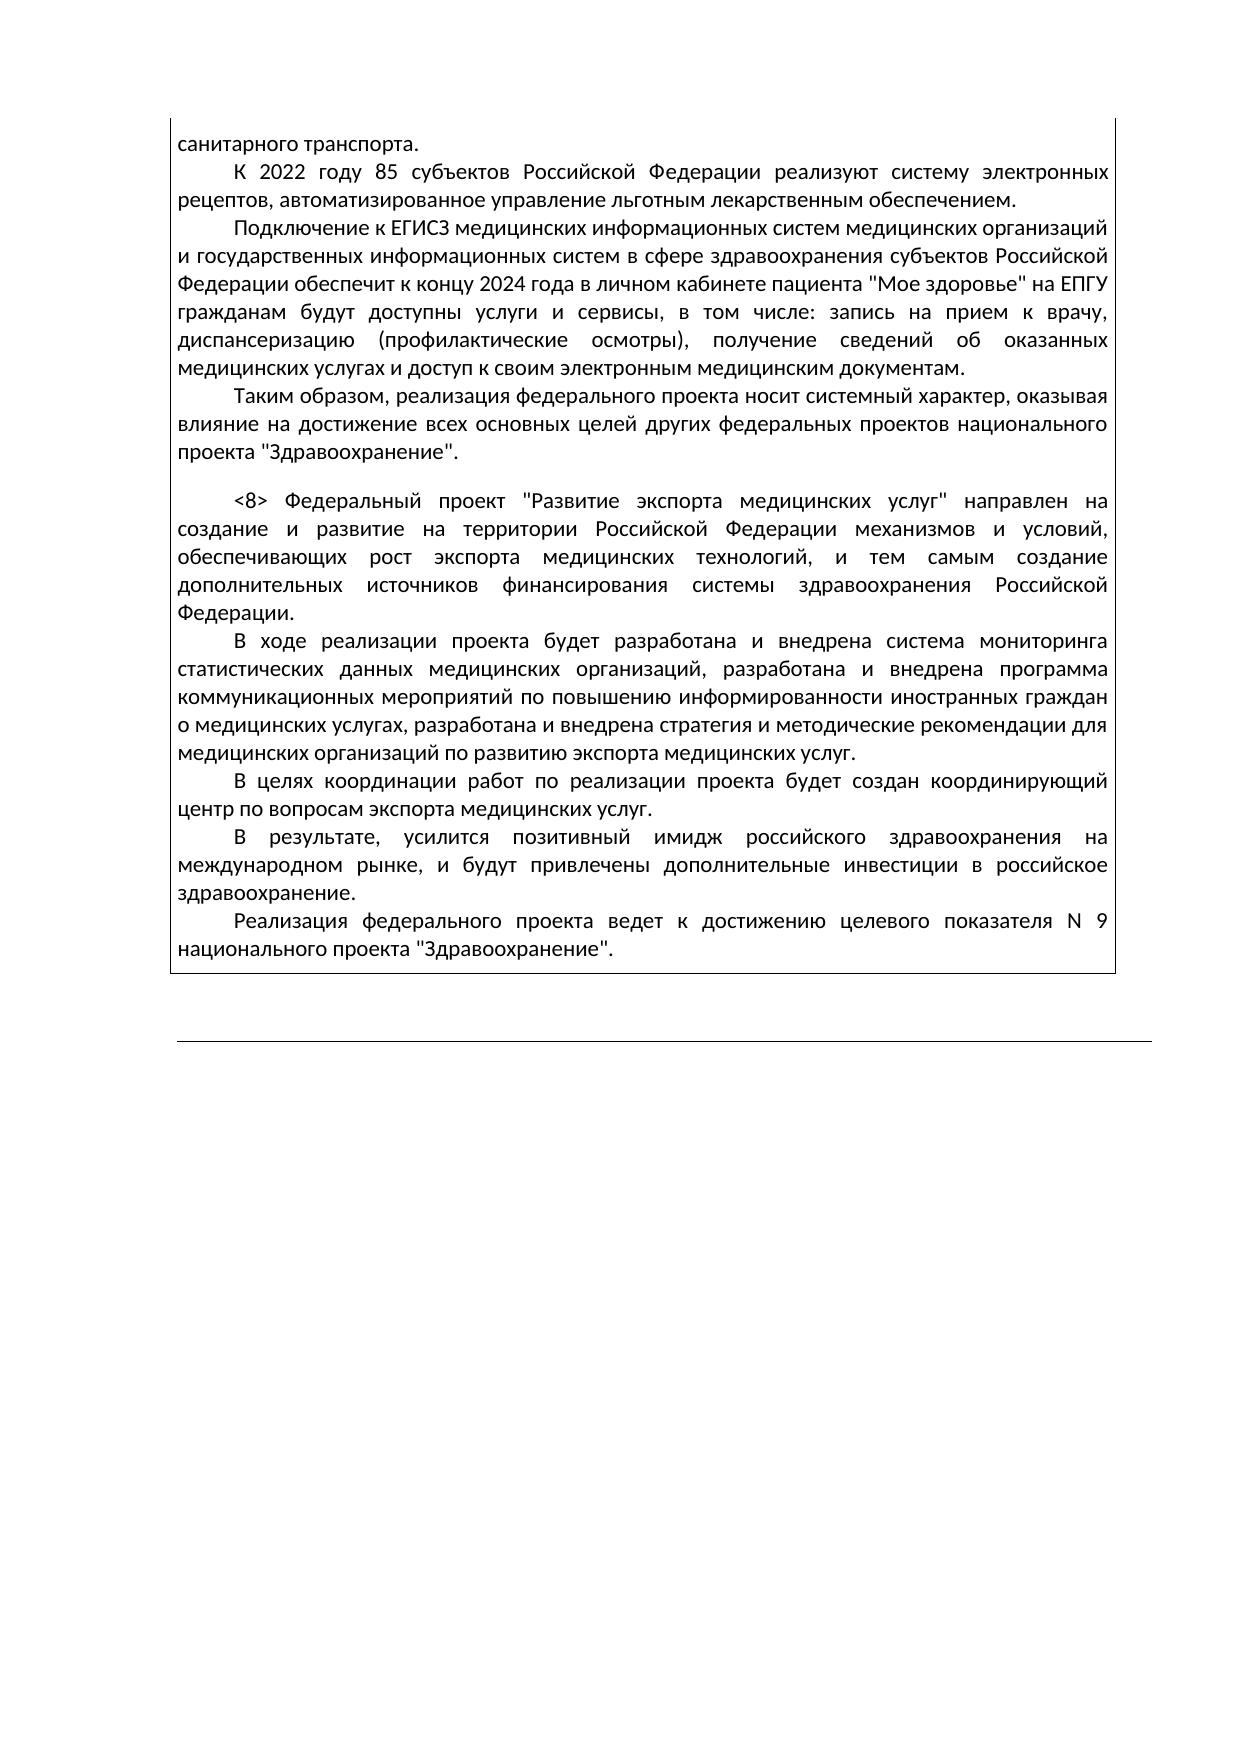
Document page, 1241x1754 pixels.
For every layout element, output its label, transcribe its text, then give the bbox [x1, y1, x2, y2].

table_cell <8> Федеральный проект "Развитие экспорта медицинских услуг" направлен на создание и развитие на территории Российской Федерации механизмов и условий, обеспечивающих рост экспорта медицинских технологий, и тем самым создание дополнительных источников финансирования системы здравоохранения Российской Федерации. В ходе реализации проекта будет разработана и внедрена система мониторинга статистических данных медицинских организаций, разработана и внедрена программа коммуникационных мероприятий по повышению информированности иностранных граждан о медицинских услугах, разработана и внедрена стратегия и методические рекомендации для медицинских организаций по развитию экспорта медицинских услуг. В целях координации работ по реализации проекта будет создан координирующий центр по вопросам экспорта медицинских услуг. В результате, усилится позитивный имидж российского здравоохранения на международном рынке, и будут привлечены дополнительные инвестиции в российское здравоохранение. Реализация федерального проекта ведет к достижению целевого показателя N 9 национального проекта "Здравоохранение". [171, 476, 1115, 973]
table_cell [171, 118, 1115, 476]
